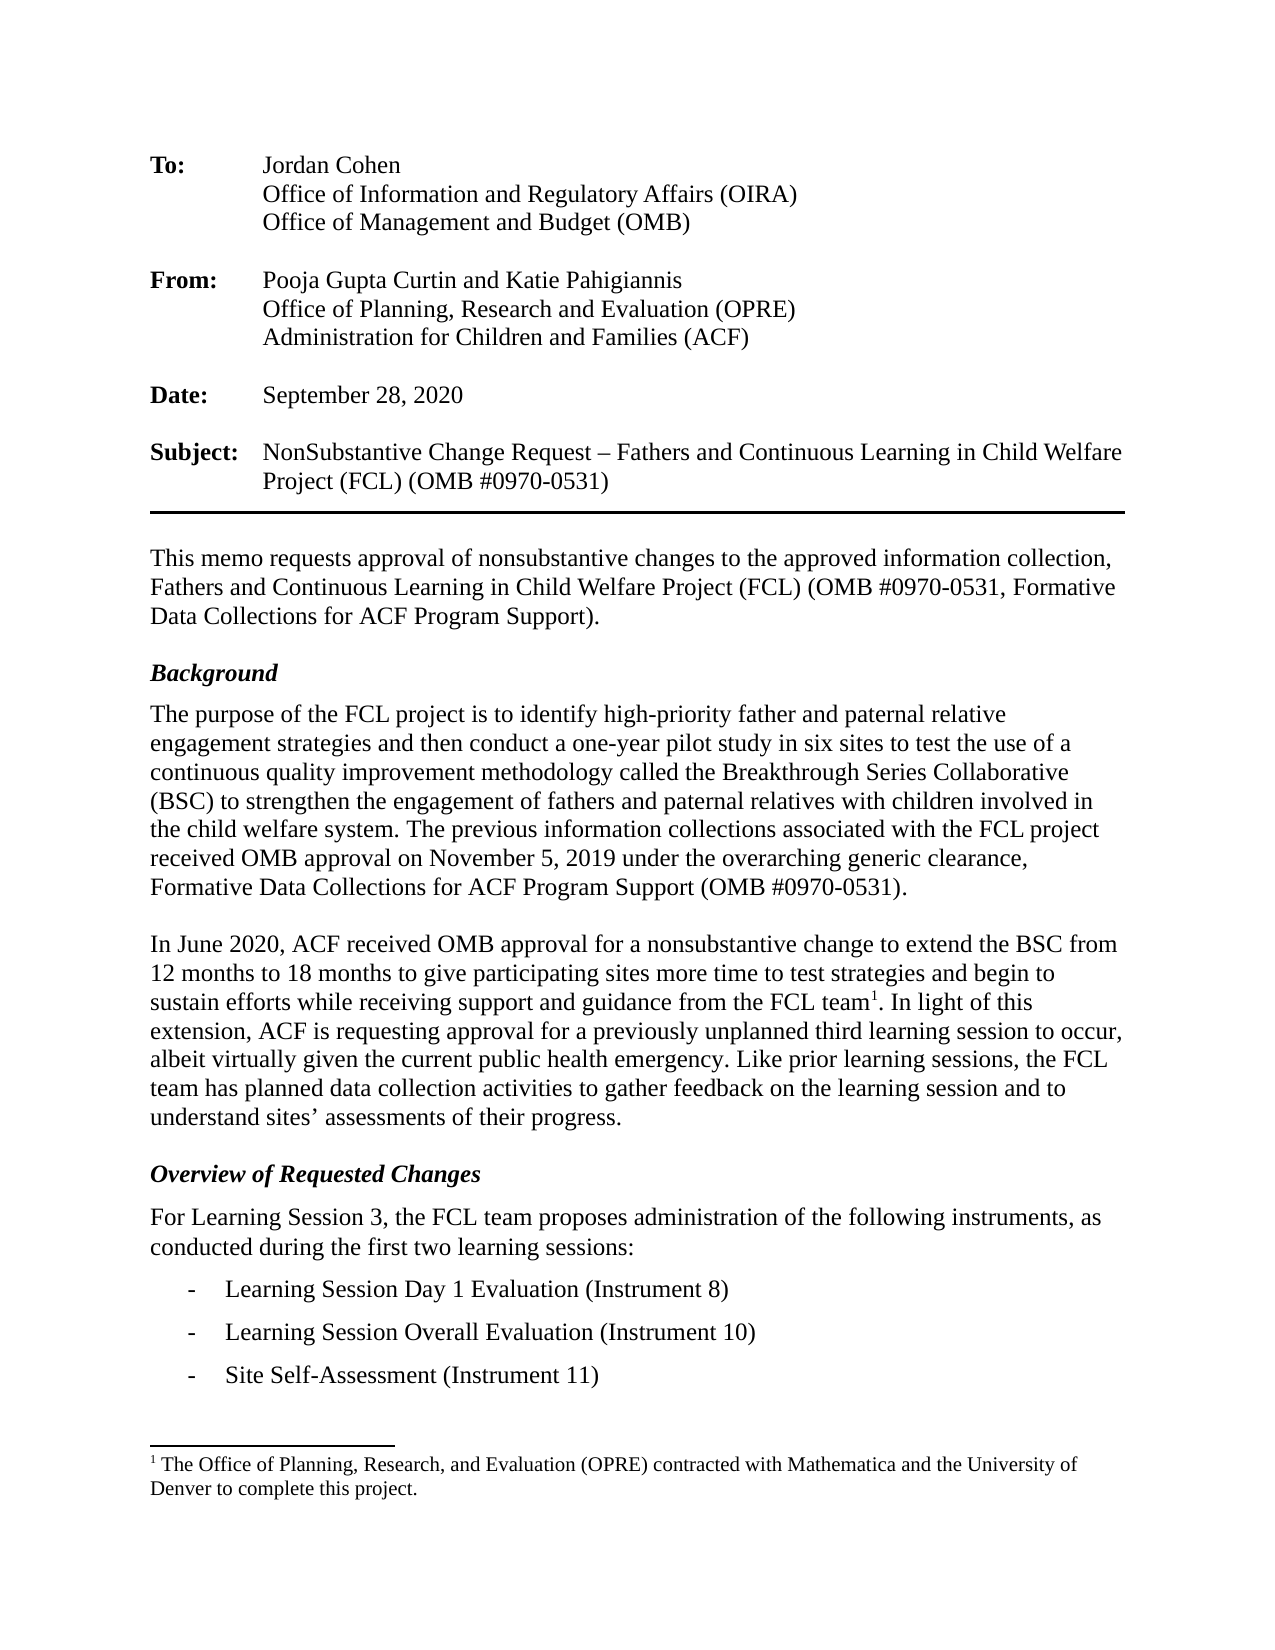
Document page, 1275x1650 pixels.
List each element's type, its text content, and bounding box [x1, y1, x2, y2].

text Office of Planning, Research and Evaluation (OPRE) [150, 294, 1125, 322]
text Administration for Children and Families (ACF) [150, 322, 1125, 351]
text Background [150, 658, 1125, 687]
text This memo requests approval of nonsubstantive changes to the approved information collection, Fathers and Continuous Learning in Child Welfare Project (FCL) (OMB #0970-0531, Formative Data Collections for ACF Program Support). [150, 543, 1125, 629]
text For Learning Session 3, the FCL team proposes administration of the following instruments, as conducted during the first two learning sessions: [150, 1201, 1125, 1261]
text Subject: NonSubstantive Change Request – Fathers and Continuous Learning in Child Welfare Project (FCL) (OMB #0970-0531) [150, 437, 1125, 495]
text Office of Management and Budget (OMB) [150, 207, 1125, 236]
text In June 2020, ACF received OMB approval for a nonsubstantive change to extend the BSC from 12 months to 18 months to give participating sites more time to test strategies and begin to sustain efforts while receiving support and guidance from the FCL team. In light of this extension, ACF is requesting approval for a previously unplanned third learning session to occur, albeit virtually given the current public health emergency. Like prior learning sessions, the FCL team has planned data collection activities to gather feedback on the learning session and to understand sites’ assessments of their progress. [150, 929, 1125, 1131]
text The purpose of the FCL project is to identify high-priority father and paternal relative engagement strategies and then conduct a one-year pilot study in six sites to test the use of a continuous quality improvement methodology called the Breakthrough Series Collaborative (BSC) to strengthen the engagement of fathers and paternal relatives with children involved in the child welfare system. The previous information collections associated with the FCL project received OMB approval on November 5, 2019 under the overarching generic clearance, Formative Data Collections for ACF Program Support (OMB #0970-0531). [150, 699, 1125, 901]
text Office of Information and Regulatory Affairs (OIRA) [150, 179, 1125, 207]
text Overview of Requested Changes [150, 1159, 1125, 1188]
list Learning Session Day 1 Evaluation (Instrument 8) [187, 1274, 1125, 1304]
text From: Pooja Gupta Curtin and Katie Pahigiannis [150, 265, 1125, 294]
text Date: September 28, 2020 [150, 380, 1125, 409]
text To: Jordan Cohen [150, 150, 1125, 179]
list Site Self-Assessment (Instrument 11) [187, 1359, 1125, 1389]
list Learning Session Overall Evaluation (Instrument 10) [187, 1316, 1125, 1347]
